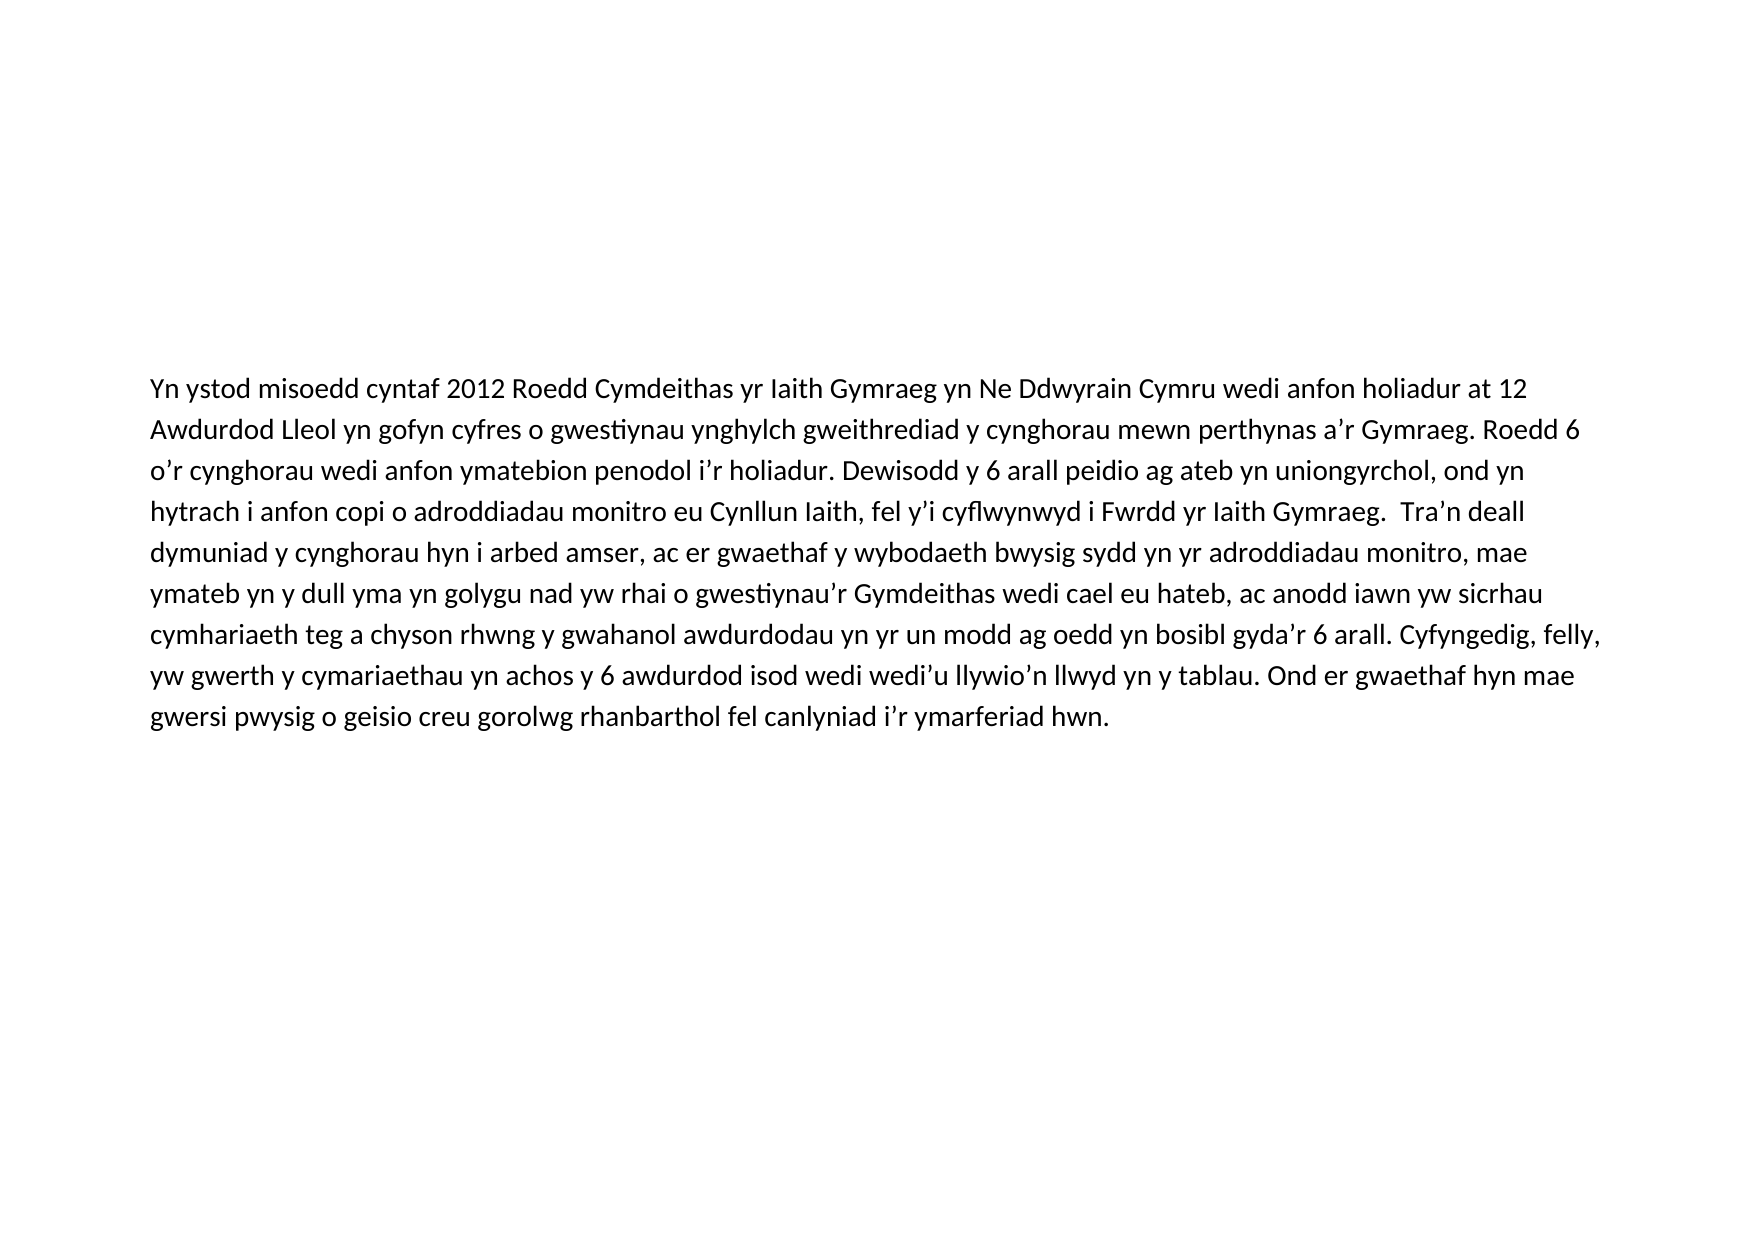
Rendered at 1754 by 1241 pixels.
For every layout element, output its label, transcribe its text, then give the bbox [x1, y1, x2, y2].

text Yn ystod misoedd cyntaf 2012 Roedd Cymdeithas yr Iaith Gymraeg yn Ne Ddwyrain Cymru wedi anfon holiadur at 12 Awdurdod Lleol yn gofyn cyfres o gwestiynau ynghylch gweithrediad y cynghorau mewn perthynas a’r Gymraeg. Roedd 6 o’r cynghorau wedi anfon ymatebion penodol i’r holiadur. Dewisodd y 6 arall peidio ag ateb yn uniongyrchol, ond yn hytrach i anfon copi o adroddiadau monitro eu Cynllun Iaith, fel y’i cyflwynwyd i Fwrdd yr Iaith Gymraeg. Tra’n deall dymuniad y cynghorau hyn i arbed amser, ac er gwaethaf y wybodaeth bwysig sydd yn yr adroddiadau monitro, mae ymateb yn y dull yma yn golygu nad yw rhai o gwestiynau’r Gymdeithas wedi cael eu hateb, ac anodd iawn yw sicrhau cymhariaeth teg a chyson rhwng y gwahanol awdurdodau yn yr un modd ag oedd yn bosibl gyda’r 6 arall. Cyfyngedig, felly, yw gwerth y cymariaethau yn achos y 6 awdurdod isod wedi wedi’u llywio’n llwyd yn y tablau. Ond er gwaethaf hyn mae gwersi pwysig o geisio creu gorolwg rhanbarthol fel canlyniad i’r ymarferiad hwn. [150, 371, 1604, 734]
